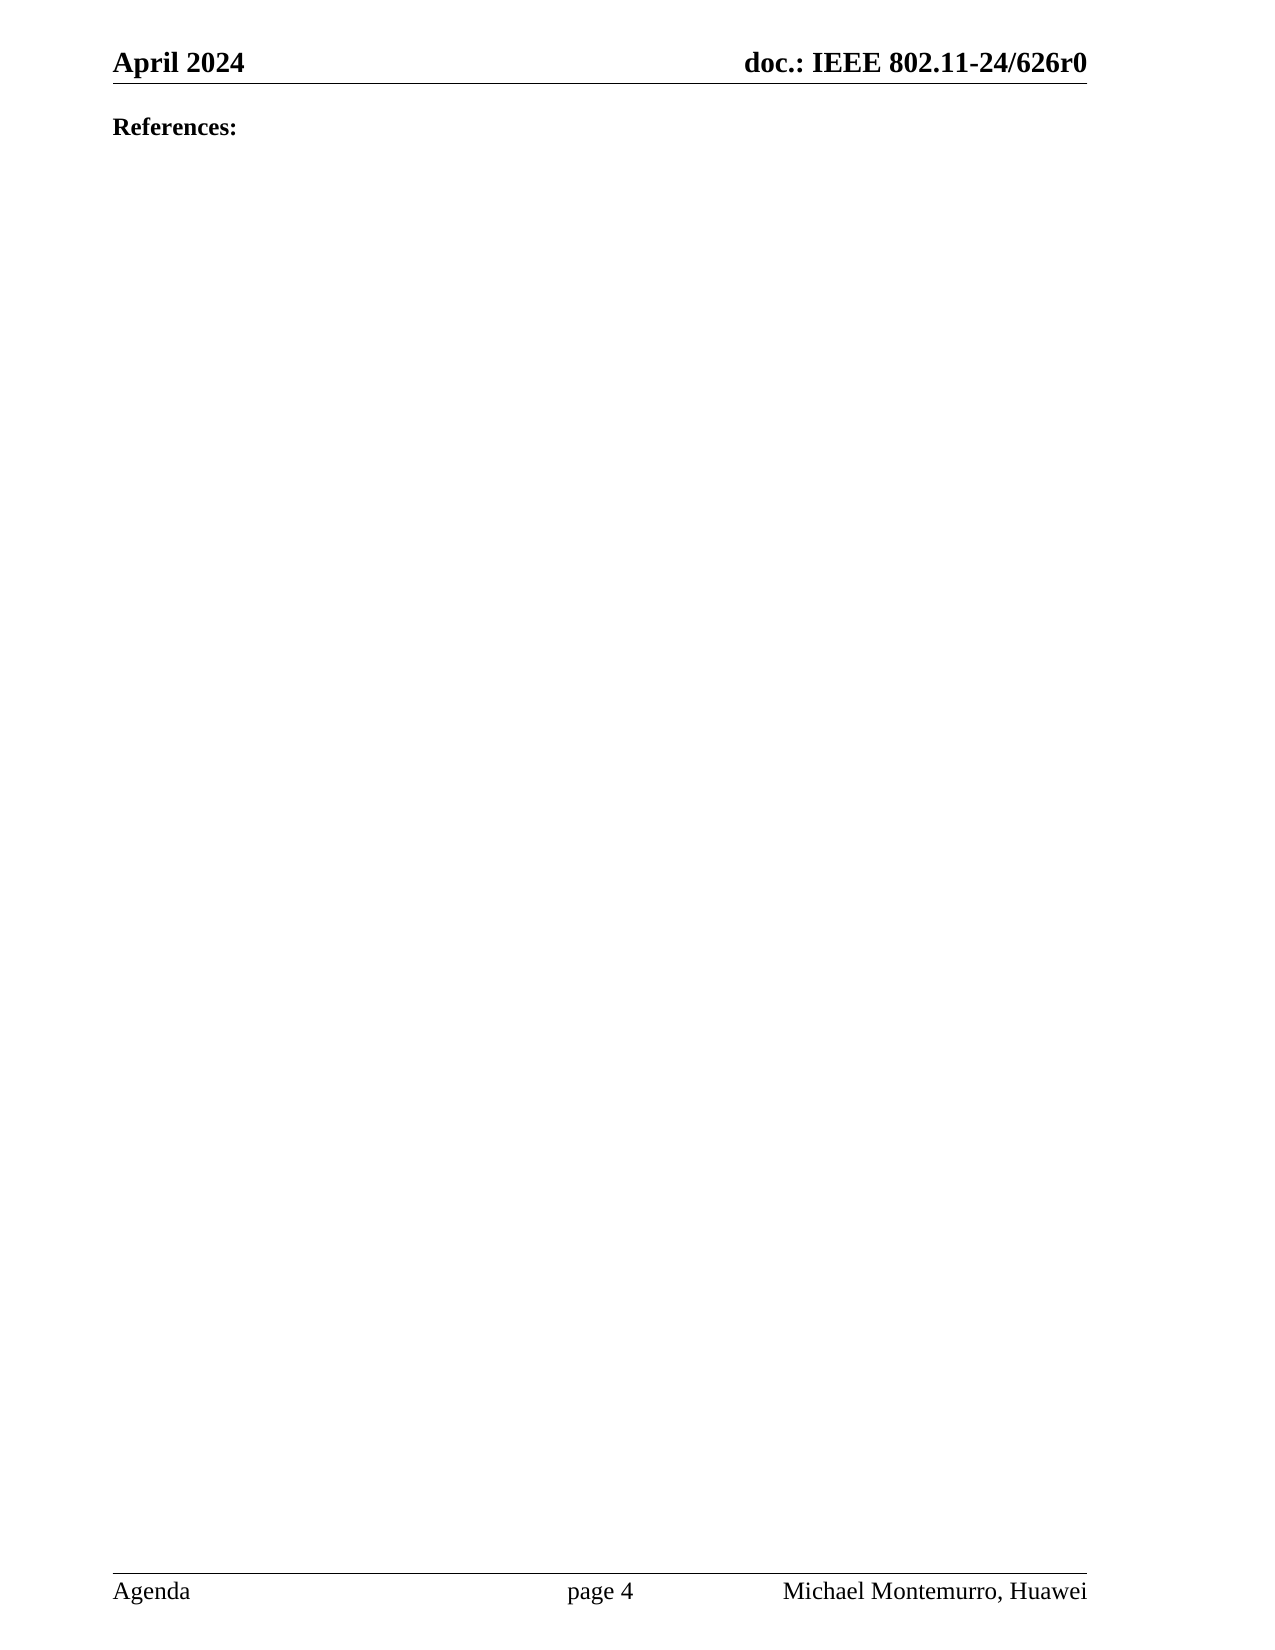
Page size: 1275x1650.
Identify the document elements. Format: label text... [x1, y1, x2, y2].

text References: [112, 112, 1087, 141]
